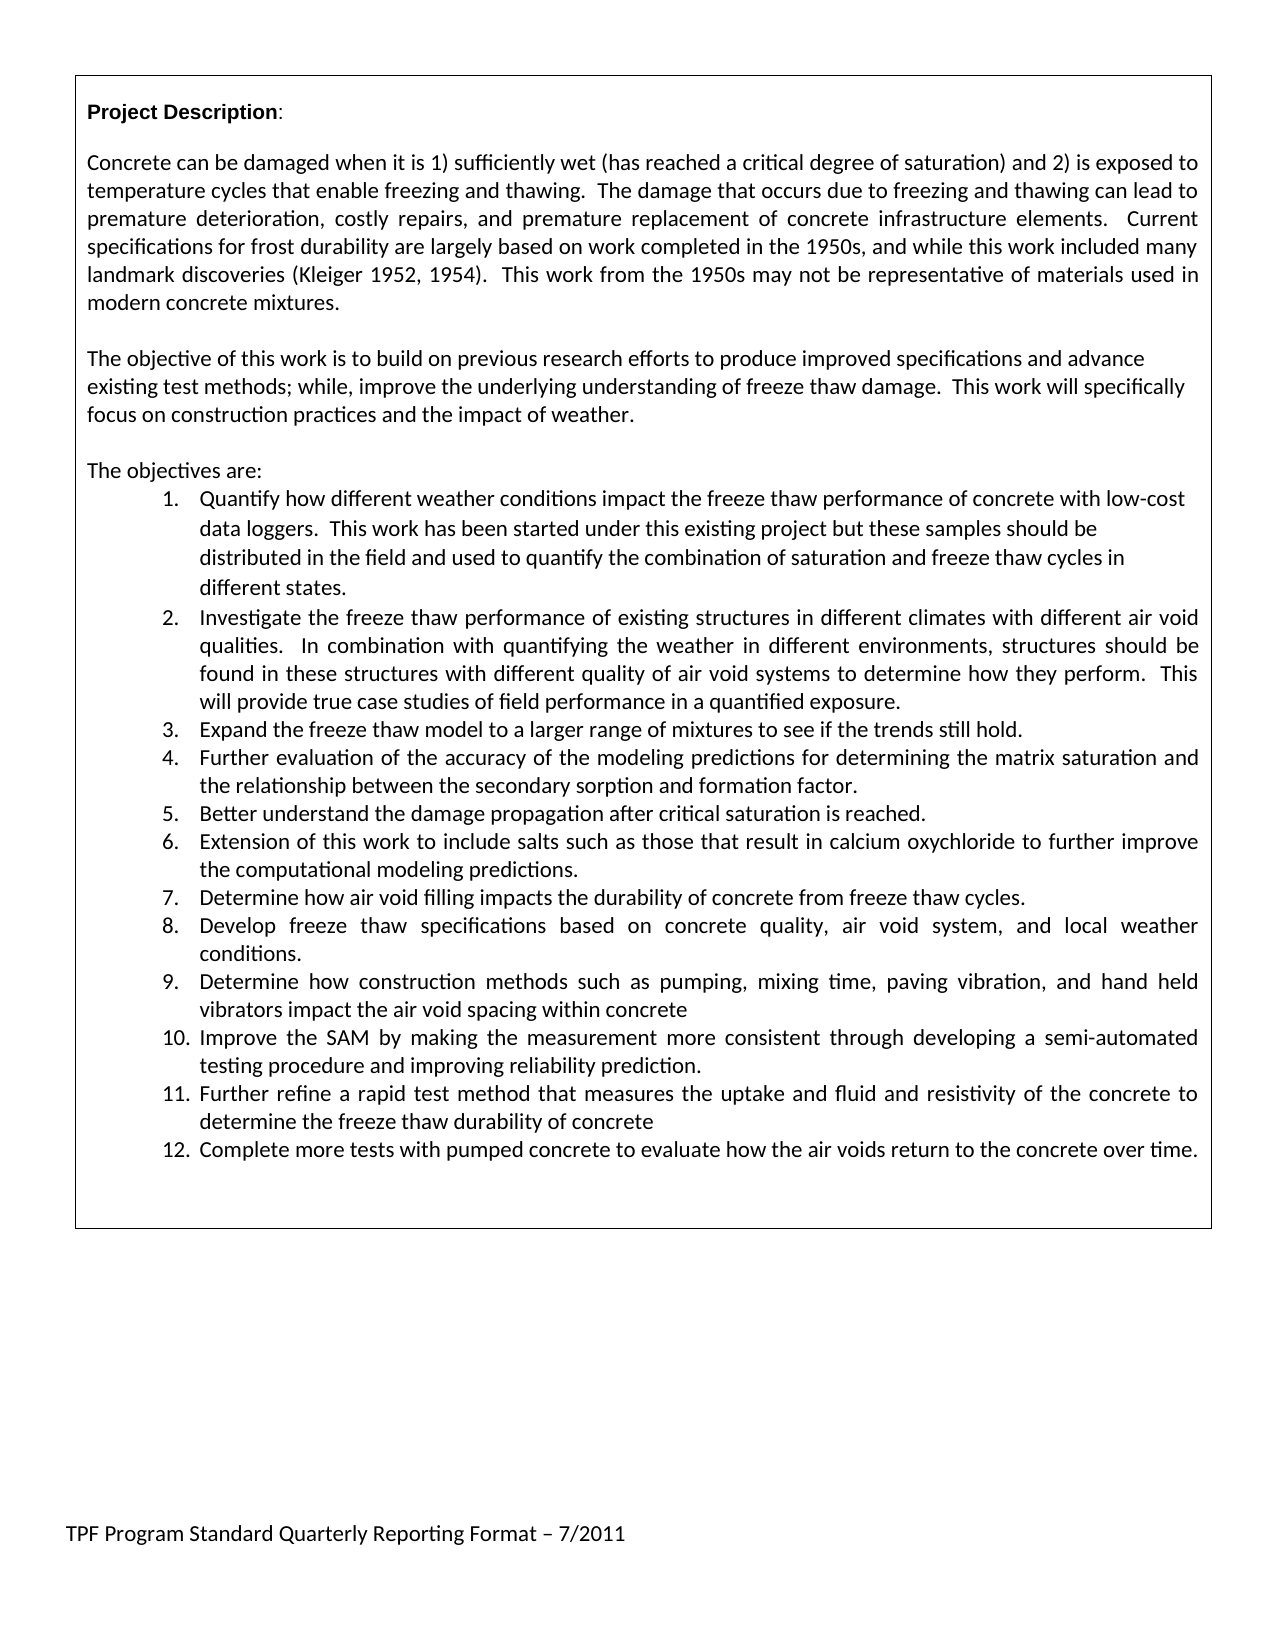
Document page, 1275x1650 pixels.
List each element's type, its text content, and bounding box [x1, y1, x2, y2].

table_header Project Description: Concrete can be damaged when it is 1) sufficiently wet (has reached a critical degree of saturation) and 2) is exposed to temperature cycles that enable freezing and thawing. The damage that occurs due to freezing and thawing can lead to premature deterioration, costly repairs, and premature replacement of concrete infrastructure elements. Current specifications for frost durability are largely based on work completed in the 1950s, and while this work included many landmark discoveries (Kleiger 1952, 1954). This work from the 1950s may not be representative of materials used in modern concrete mixtures. The objective of this work is to build on previous research efforts to produce improved specifications and advance existing test methods; while, improve the underlying understanding of freeze thaw damage. This work will specifically focus on construction practices and the impact of weather. The objectives are: Quantify how different weather conditions impact the freeze thaw performance of concrete with low-cost data loggers. This work has been started under this existing project but these samples should be distributed in the field and used to quantify the combination of saturation and freeze thaw cycles in different states. Investigate the freeze thaw performance of existing structures in different climates with different air void qualities. In combination with quantifying the weather in different environments, structures should be found in these structures with different quality of air void systems to determine how they perform. This will provide true case studies of field performance in a quantified exposure. Expand the freeze thaw model to a larger range of mixtures to see if the trends still hold. Further evaluation of the accuracy of the modeling predictions for determining the matrix saturation and the relationship between the secondary sorption and formation factor. Better understand the damage propagation after critical saturation is reached. Extension of this work to include salts such as those that result in calcium oxychloride to further improve the computational modeling predictions. Determine how air void filling impacts the durability of concrete from freeze thaw cycles. Develop freeze thaw specifications based on concrete quality, air void system, and local weather conditions. Determine how construction methods such as pumping, mixing time, paving vibration, and hand held vibrators impact the air void spacing within concrete Improve the SAM by making the measurement more consistent through developing a semi-automated testing procedure and improving reliability prediction. Further refine a rapid test method that measures the uptake and fluid and resistivity of the concrete to determine the freeze thaw durability of concrete Complete more tests with pumped concrete to evaluate how the air voids return to the concrete over time. [76, 76, 1211, 1228]
